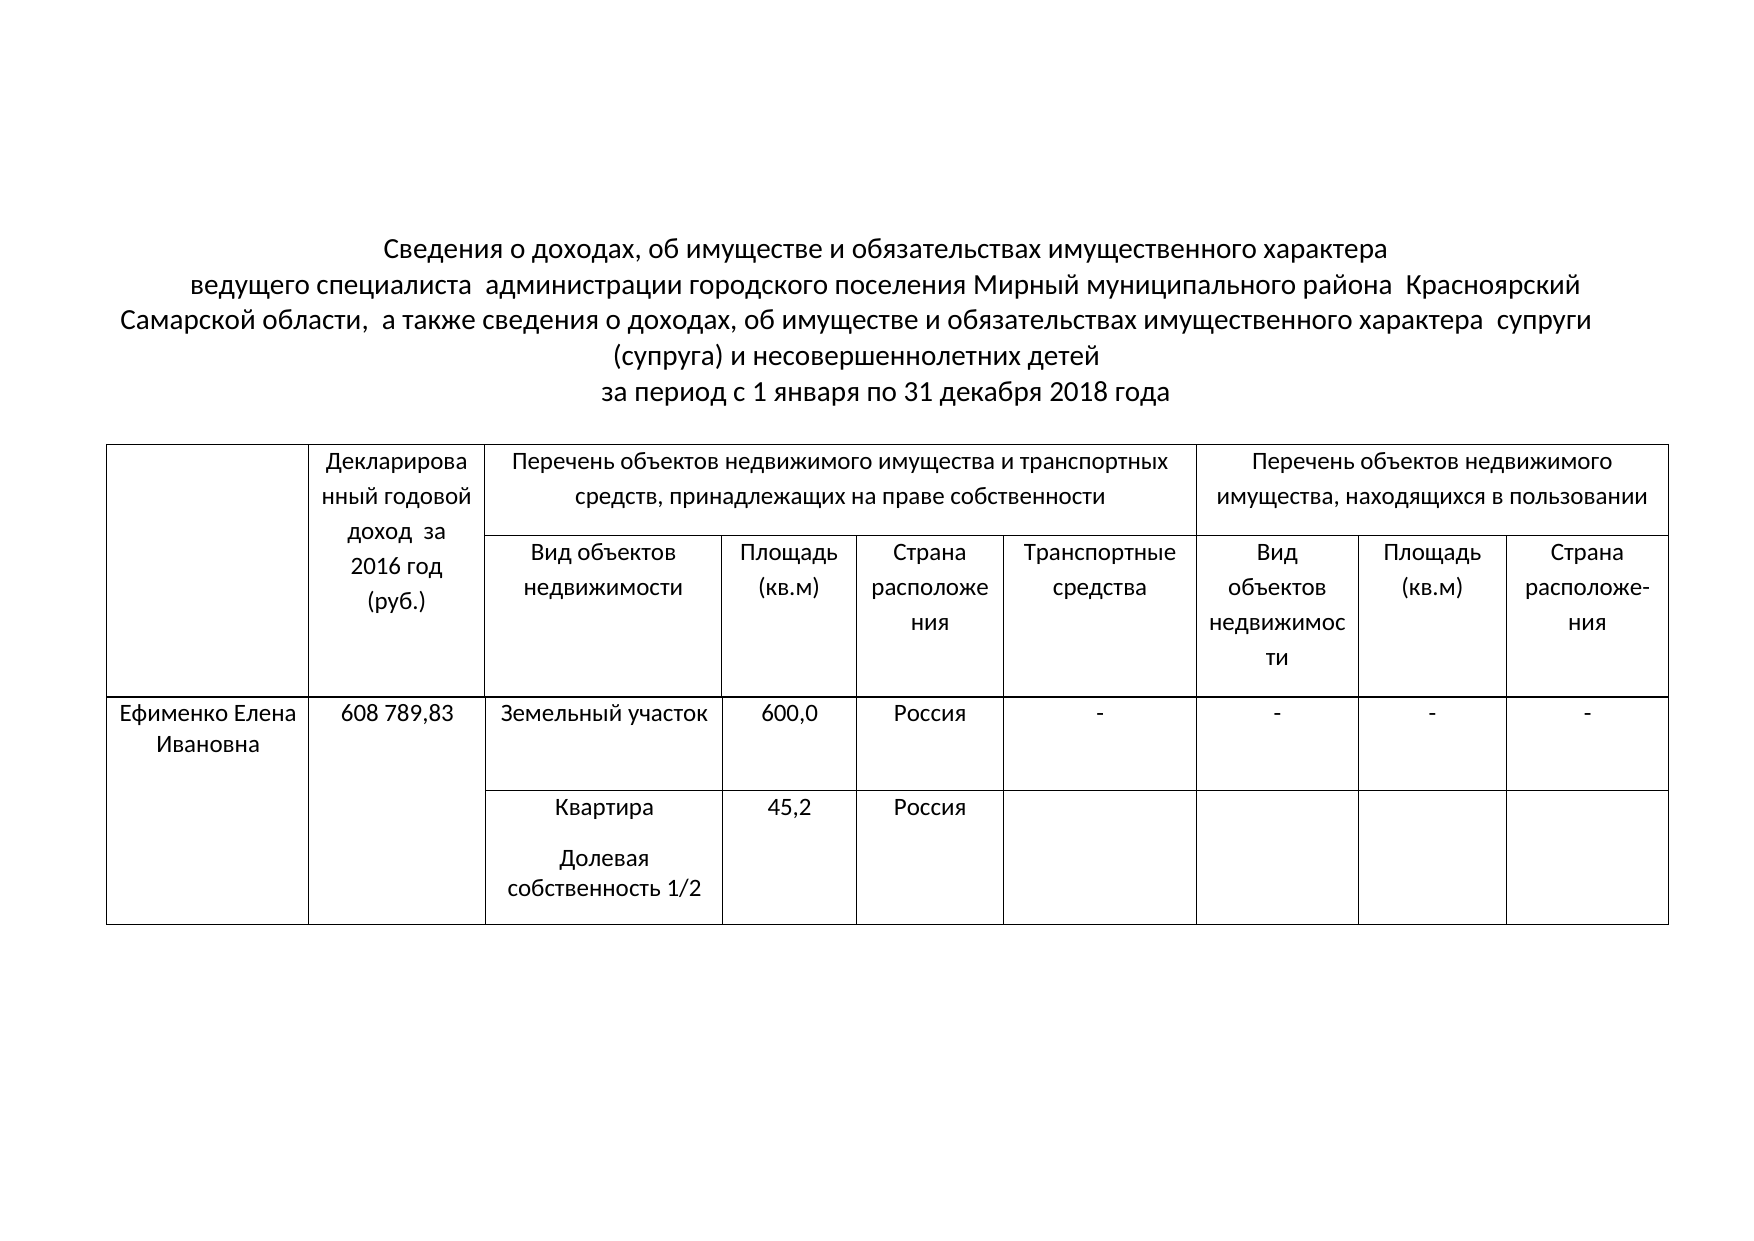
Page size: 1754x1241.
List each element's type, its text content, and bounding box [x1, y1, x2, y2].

text за период с 1 января по 31 декабря 2018 года [118, 373, 1595, 408]
table_cell - [1197, 698, 1358, 789]
text Сведения о доходах, об имуществе и обязательствах имущественного характера [118, 230, 1595, 266]
text ведущего специалиста администрации городского поселения Мирный муниципального района Красноярский Самарской области, а также сведения о доходах, об имуществе и обязательствах имущественного характера супруги (супруга) и несовершеннолетних детей [118, 266, 1595, 373]
table_cell 608 789,83 [309, 698, 485, 924]
table_cell Россия [857, 698, 1003, 789]
table_cell 45,2 [723, 791, 856, 924]
table_header [107, 445, 308, 696]
table_cell Ефименко Елена Ивановна [107, 698, 308, 924]
table_cell [1359, 791, 1506, 924]
table_cell Страна расположе-ния [1507, 536, 1668, 696]
table_cell Россия [857, 791, 1003, 924]
table_cell [1197, 791, 1358, 924]
table_cell [1004, 791, 1196, 924]
table_cell Транспортные средства [1004, 536, 1196, 696]
table_header Перечень объектов недвижимого имущества и транспортных средств, принадлежащих на праве собственности [485, 445, 1196, 535]
table_cell 600,0 [723, 698, 856, 789]
table_cell - [1507, 698, 1668, 789]
table_cell [1507, 791, 1668, 924]
table_cell - [1004, 698, 1196, 789]
table_cell Площадь (кв.м) [722, 536, 856, 696]
table_header Декларированный годовой доход за 2016 год (руб.) [309, 445, 484, 696]
table_cell Земельный участок [486, 698, 722, 789]
table_cell Вид объектов недвижимости [1197, 536, 1358, 696]
table_cell Площадь (кв.м) [1359, 536, 1506, 696]
table_cell Вид объектов недвижимости [485, 536, 721, 696]
table_cell Страна расположения [857, 536, 1003, 696]
table_header Перечень объектов недвижимого имущества, находящихся в пользовании [1197, 445, 1668, 535]
table_cell Квартира Долевая собственность 1/2 [486, 791, 722, 924]
table_cell - [1359, 698, 1506, 789]
